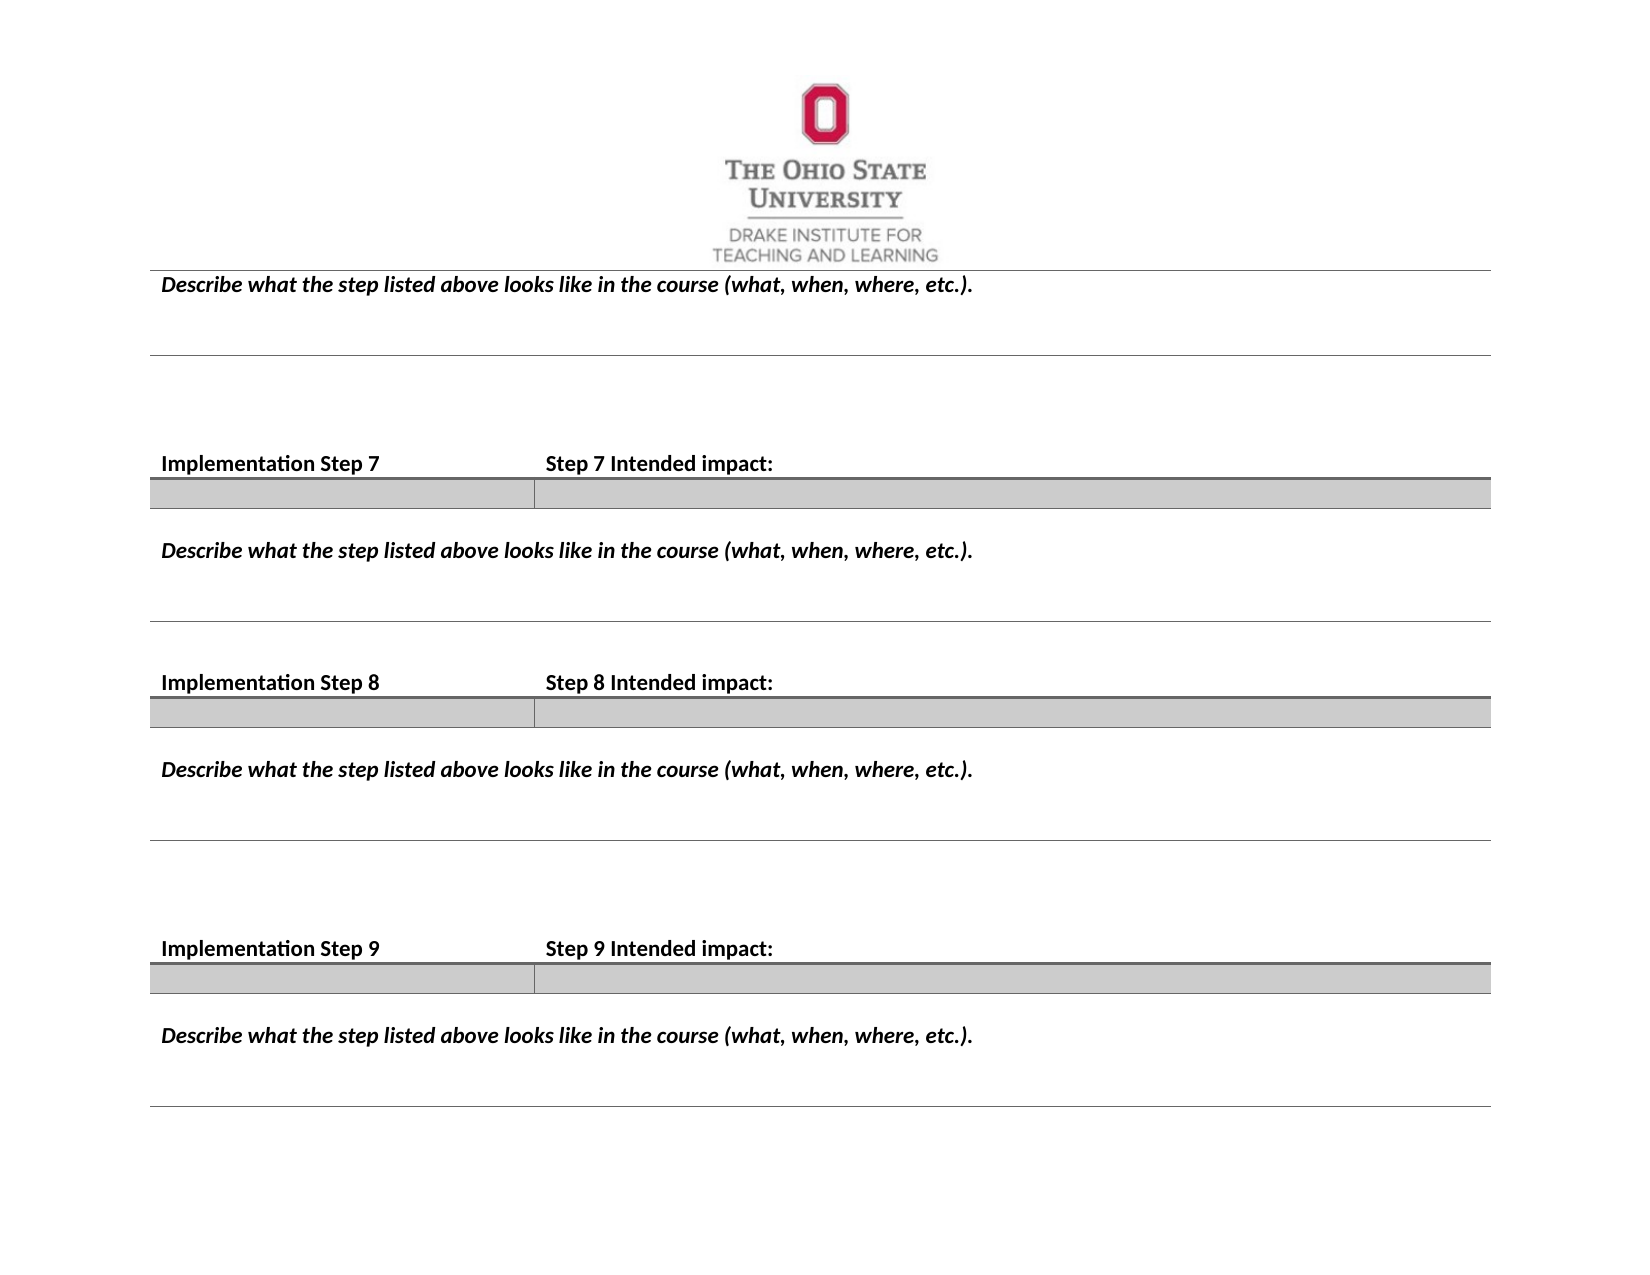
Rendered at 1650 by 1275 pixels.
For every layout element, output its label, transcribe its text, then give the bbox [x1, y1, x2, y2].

table_cell [535, 480, 1491, 508]
table_cell Describe what the step listed above looks like in the course (what, when, where, etc.). [150, 994, 1491, 1106]
picture [685, 75, 966, 270]
table_cell [150, 699, 534, 727]
table_header Step 9 Intended impact: [534, 934, 1491, 962]
table_cell [150, 480, 534, 508]
table_header Step 8 Intended impact: [534, 668, 1491, 696]
table_cell [535, 965, 1491, 993]
table_cell Describe what the step listed above looks like in the course (what, when, where, etc.). [150, 271, 1491, 354]
table_header Implementation Step 7 [150, 449, 534, 477]
table_header Implementation Step 8 [150, 668, 534, 696]
table_header Implementation Step 9 [150, 934, 534, 962]
table_cell Describe what the step listed above looks like in the course (what, when, where, etc.). [150, 728, 1491, 840]
table_cell [150, 965, 534, 993]
table_cell [535, 699, 1491, 727]
table_cell Describe what the step listed above looks like in the course (what, when, where, etc.). [150, 509, 1491, 621]
table_header Step 7 Intended impact: [534, 449, 1491, 477]
